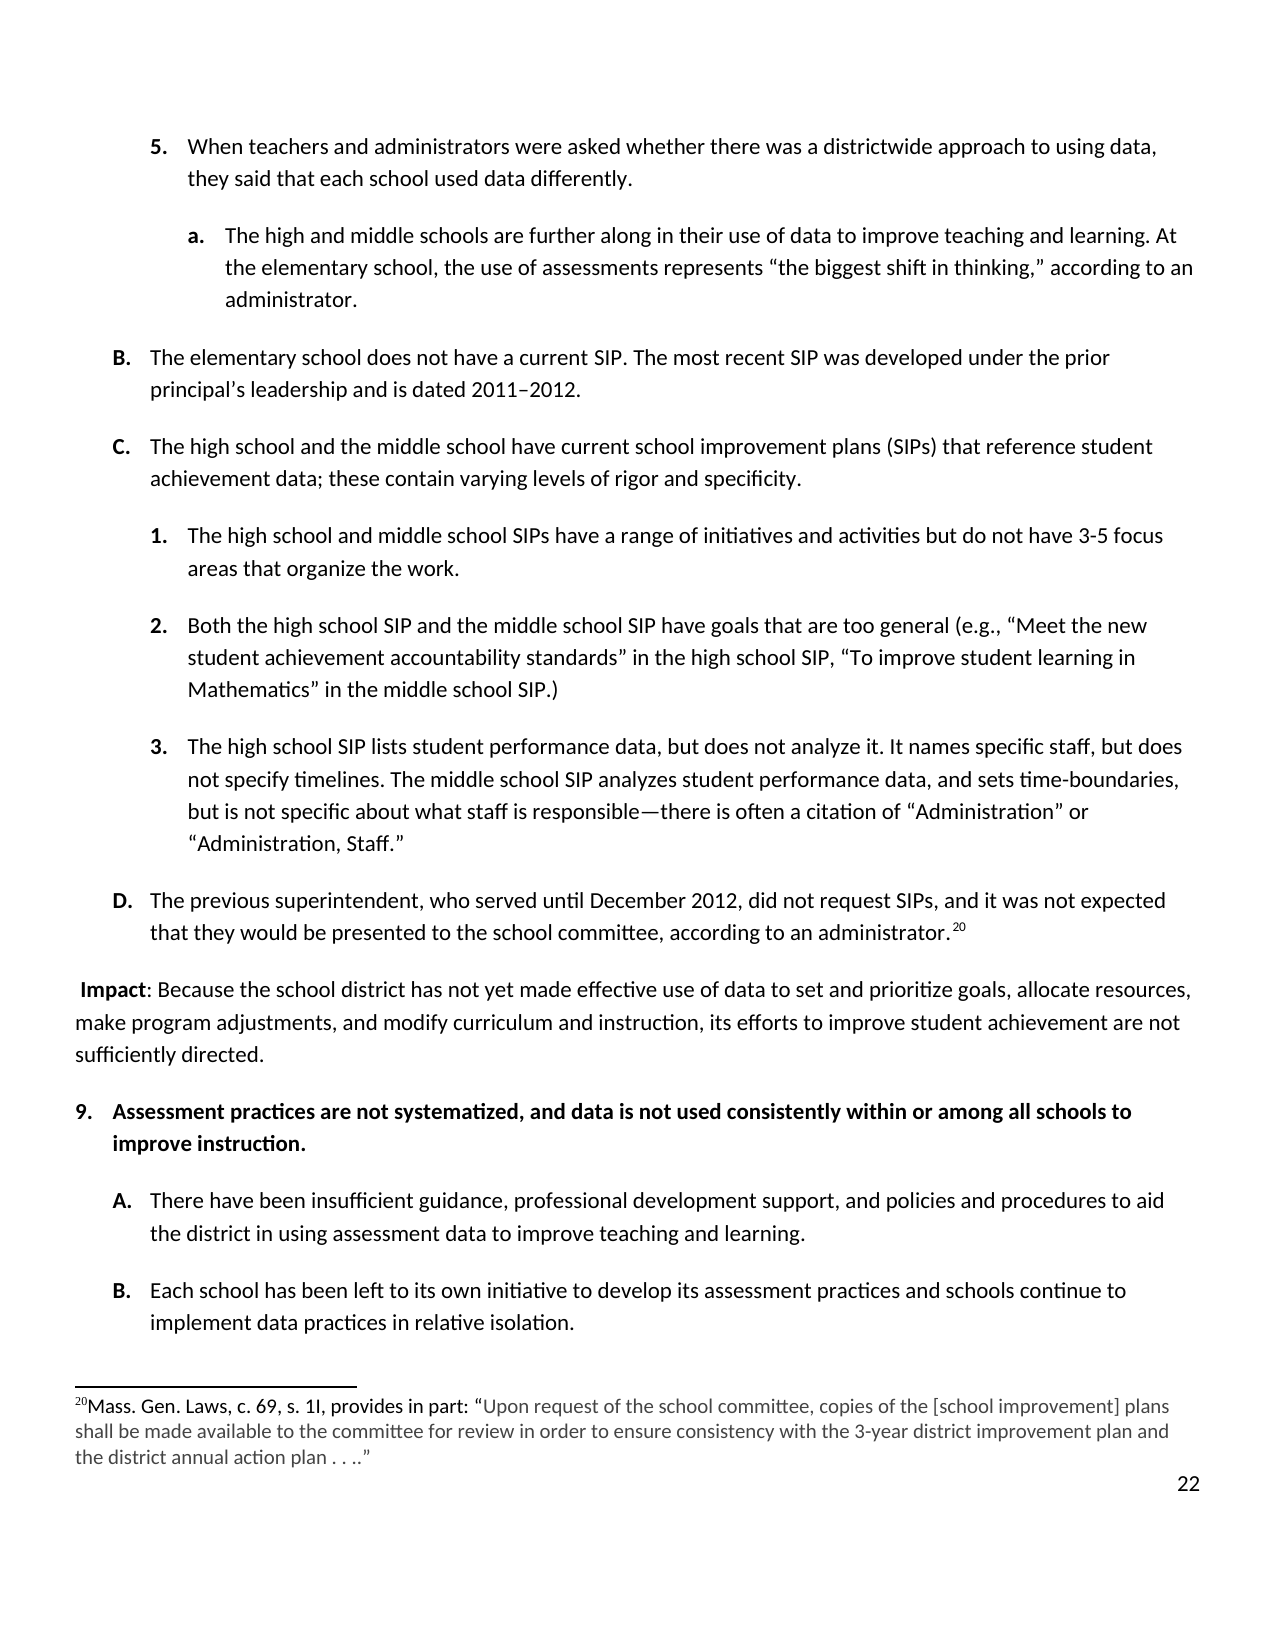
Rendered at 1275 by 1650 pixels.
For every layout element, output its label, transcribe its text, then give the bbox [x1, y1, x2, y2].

text 1. The high school and middle school SIPs have a range of initiatives and activities but do not have 3-5 focus areas that organize the work. [75, 522, 1200, 582]
text a. The high and middle schools are further along in their use of data to improve teaching and learning. At the elementary school, the use of assessments represents “the biggest shift in thinking,” according to an administrator. [75, 221, 1200, 314]
text B. Each school has been left to its own initiative to develop its assessment practices and schools continue to implement data practices in relative isolation. [75, 1276, 1200, 1336]
text 3. The high school SIP lists student performance data, but does not analyze it. It names specific staff, but does not specify timelines. The middle school SIP analyzes student performance data, and sets time-boundaries, but is not specific about what staff is responsible—there is often a citation of “Administration” or “Administration, Staff.” [75, 732, 1200, 857]
text Impact: Because the school district has not yet made effective use of data to set and prioritize goals, allocate resources, make program adjustments, and modify curriculum and instruction, its efforts to improve student achievement are not sufficiently directed. [75, 976, 1200, 1068]
text A. There have been insufficient guidance, professional development support, and policies and procedures to aid the district in using assessment data to improve teaching and learning. [75, 1187, 1200, 1247]
text 5. When teachers and administrators were asked whether there was a districtwide approach to using data, they said that each school used data differently. [75, 132, 1200, 192]
text B. The elementary school does not have a current SIP. The most recent SIP was developed under the prior principal’s leadership and is dated 2011–2012. [75, 343, 1200, 403]
text D. The previous superintendent, who served until December 2012, did not request SIPs, and it was not expected that they would be presented to the school committee, according to an administrator. [75, 886, 1200, 946]
text 2. Both the high school SIP and the middle school SIP have goals that are too general (e.g., “Meet the new student achievement accountability standards” in the high school SIP, “To improve student learning in Mathematics” in the middle school SIP.) [75, 611, 1200, 703]
text 9. Assessment practices are not systematized, and data is not used consistently within or among all schools to improve instruction. [75, 1097, 1200, 1157]
text C. The high school and the middle school have current school improvement plans (SIPs) that reference student achievement data; these contain varying levels of rigor and specificity. [75, 432, 1200, 492]
